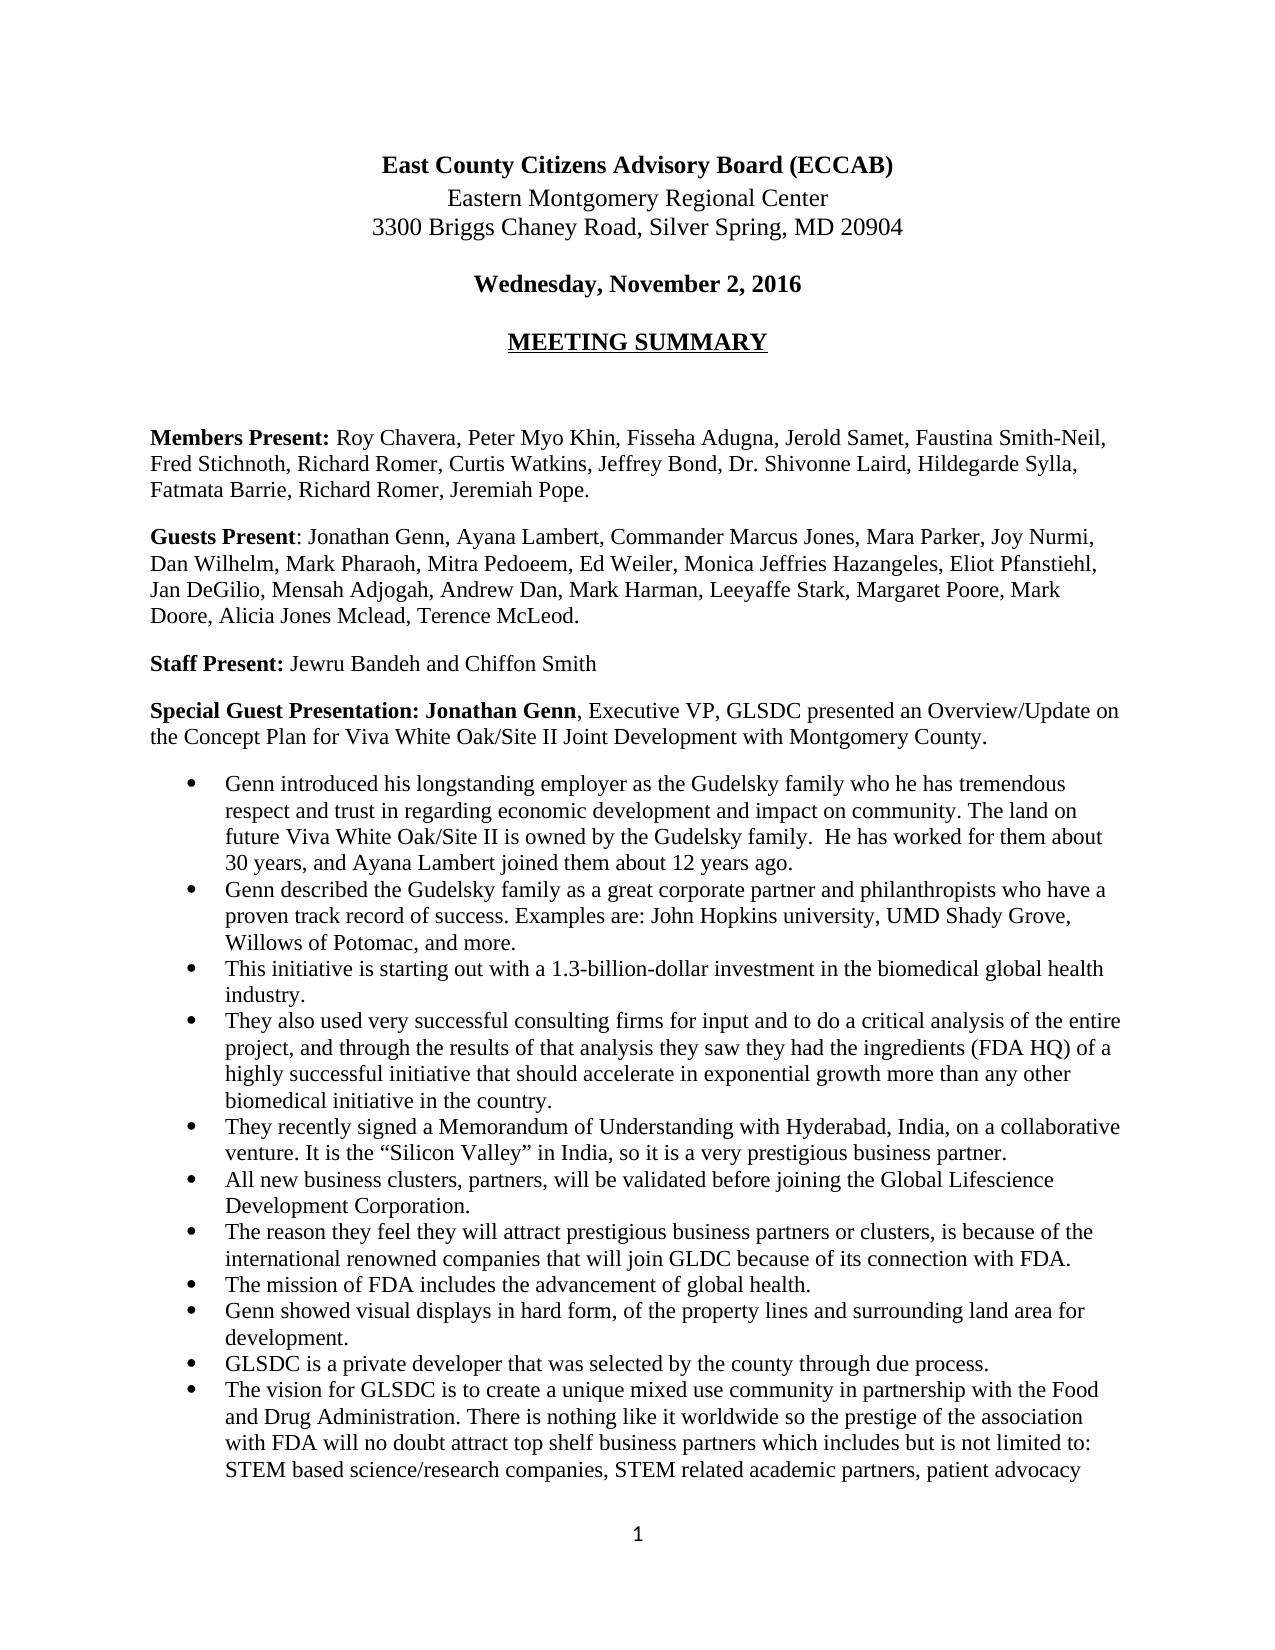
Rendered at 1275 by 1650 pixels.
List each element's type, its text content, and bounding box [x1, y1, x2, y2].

text Staff Present: Jewru Bandeh and Chiffon Smith [150, 650, 1125, 676]
list This initiative is starting out with a 1.3-billion-dollar investment in the biomedical global health industry. [187, 955, 1125, 1008]
list The reason they feel they will attract prestigious business partners or clusters, is because of the international renowned companies that will join GLDC because of its connection with FDA. [187, 1218, 1125, 1271]
list Genn introduced his longstanding employer as the Gudelsky family who he has tremendous respect and trust in regarding economic development and impact on community. The land on future Viva White Oak/Site II is owned by the Gudelsky family. He has worked for them about 30 years, and Ayana Lambert joined them about 12 years ago. [187, 770, 1125, 876]
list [187, 1377, 1125, 1482]
list Genn described the Gudelsky family as a great corporate partner and philanthropists who have a proven track record of success. Examples are: John Hopkins university, UMD Shady Grove, Willows of Potomac, and more. [187, 876, 1125, 955]
list They also used very successful consulting firms for input and to do a critical analysis of the entire project, and through the results of that analysis they saw they had the ingredients (FDA HQ) of a highly successful initiative that should accelerate in exponential growth more than any other biomedical initiative in the country. [187, 1008, 1125, 1113]
text Wednesday, November 2, 2016 [150, 269, 1125, 298]
text East County Citizens Advisory Board (ECCAB) [150, 150, 1125, 179]
text Special Guest Presentation: Jonathan Genn, Executive VP, GLSDC presented an Overview/Update on the Concept Plan for Viva White Oak/Site II Joint Development with Montgomery County. [150, 697, 1125, 749]
text MEETING SUMMARY [150, 327, 1125, 356]
list GLSDC is a private developer that was selected by the county through due process. [187, 1350, 1125, 1377]
text Guests Present: Jonathan Genn, Ayana Lambert, Commander Marcus Jones, Mara Parker, Joy Nurmi, Dan Wilhelm, Mark Pharaoh, Mitra Pedoeem, Ed Weiler, Monica Jeffries Hazangeles, Eliot Pfanstiehl, Jan DeGilio, Mensah Adjogah, Andrew Dan, Mark Harman, Leeyaffe Stark, Margaret Poore, Mark Doore, Alicia Jones Mclead, Terence McLeod. [150, 523, 1125, 629]
text Eastern Montgomery Regional Center [150, 183, 1125, 212]
text Members Present: Roy Chavera, Peter Myo Khin, Fisseha Adugna, Jerold Samet, Faustina Smith-Neil, Fred Stichnoth, Richard Romer, Curtis Watkins, Jeffrey Bond, Dr. Shivonne Laird, Hildegarde Sylla, Fatmata Barrie, Richard Romer, Jeremiah Pope. [150, 423, 1125, 503]
list All new business clusters, partners, will be validated before joining the Global Lifescience Development Corporation. [187, 1166, 1125, 1218]
text 3300 Briggs Chaney Road, Silver Spring, MD 20904 [150, 212, 1125, 241]
list The mission of FDA includes the advancement of global health. [187, 1271, 1125, 1297]
list They recently signed a Memorandum of Understanding with Hyderabad, India, on a collaborative venture. It is the “Silicon Valley” in India, so it is a very prestigious business partner. [187, 1113, 1125, 1166]
list Genn showed visual displays in hard form, of the property lines and surrounding land area for development. [187, 1297, 1125, 1350]
